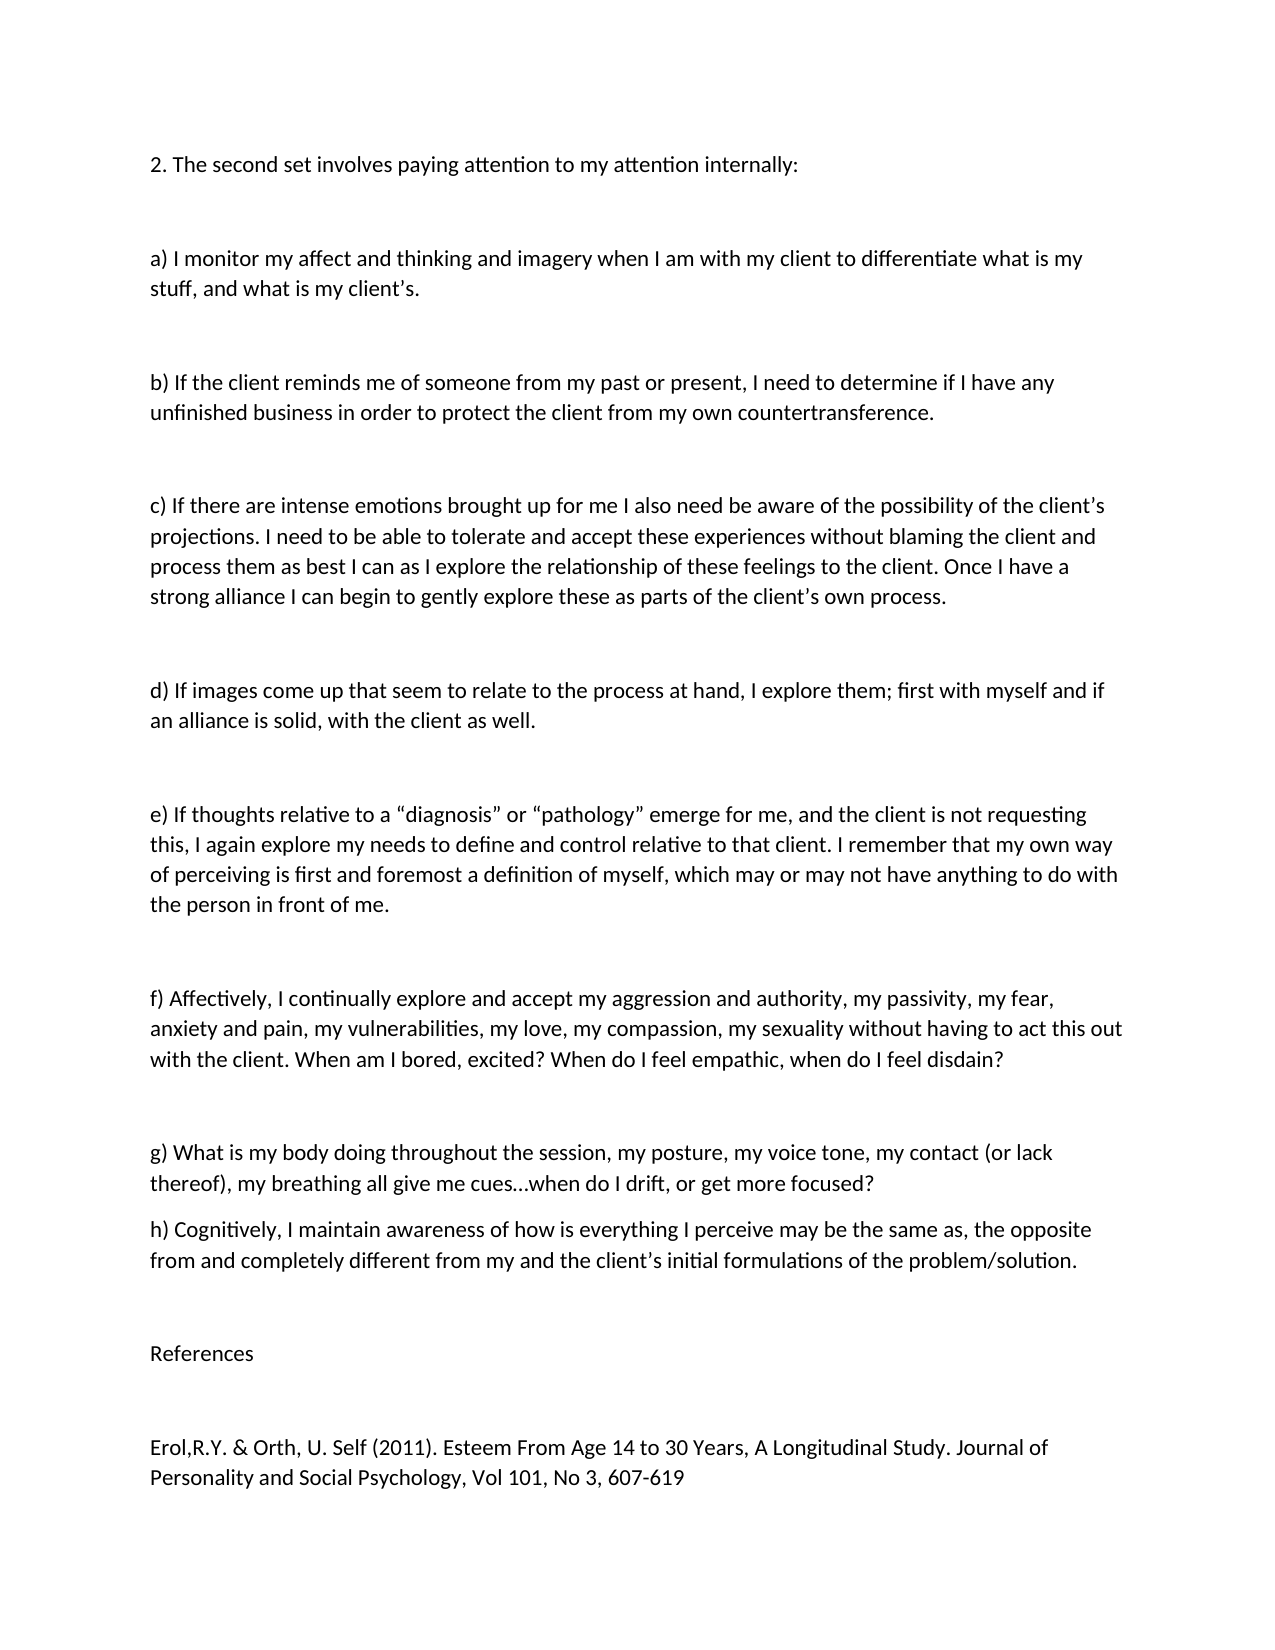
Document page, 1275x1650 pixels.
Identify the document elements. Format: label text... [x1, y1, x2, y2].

text Erol,R.Y. & Orth, U. Self (2011). Esteem From Age 14 to 30 Years, A Longitudinal Study. Journal of Personality and Social Psychology, Vol 101, No 3, 607-619 [150, 1433, 1125, 1492]
text f) Affectively, I continually explore and accept my aggression and authority, my passivity, my fear, anxiety and pain, my vulnerabilities, my love, my compassion, my sexuality without having to act this out with the client. When am I bored, excited? When do I feel empathic, when do I feel disdain? [150, 984, 1125, 1073]
text a) I monitor my affect and thinking and imagery when I am with my client to differentiate what is my stuff, and what is my client’s. [150, 244, 1125, 302]
text 2. The second set involves paying attention to my attention internally: [150, 150, 1125, 178]
text b) If the client reminds me of someone from my past or present, I need to determine if I have any unfinished business in order to protect the client from my own countertransference. [150, 368, 1125, 426]
text References [150, 1339, 1125, 1368]
text e) If thoughts relative to a “diagnosis” or “pathology” emerge for me, and the client is not requesting this, I again explore my needs to define and control relative to that client. I remember that my own way of perceiving is first and foremost a definition of myself, which may or may not have anything to do with the person in front of me. [150, 800, 1125, 919]
text g) What is my body doing throughout the session, my posture, my voice tone, my contact (or lack thereof), my breathing all give me cues…when do I drift, or get more focused? [150, 1138, 1125, 1197]
text c) If there are intense emotions brought up for me I also need be aware of the possibility of the client’s projections. I need to be able to tolerate and accept these experiences without blaming the client and process them as best I can as I explore the relationship of these feelings to the client. Once I have a strong alliance I can begin to gently explore these as parts of the client’s own process. [150, 492, 1125, 610]
text h) Cognitively, I maintain awareness of how is everything I perceive may be the same as, the opposite from and completely different from my and the client’s initial formulations of the problem/solution. [150, 1216, 1125, 1274]
text d) If images come up that seem to relate to the process at hand, I explore them; first with myself and if an alliance is solid, with the client as well. [150, 676, 1125, 734]
